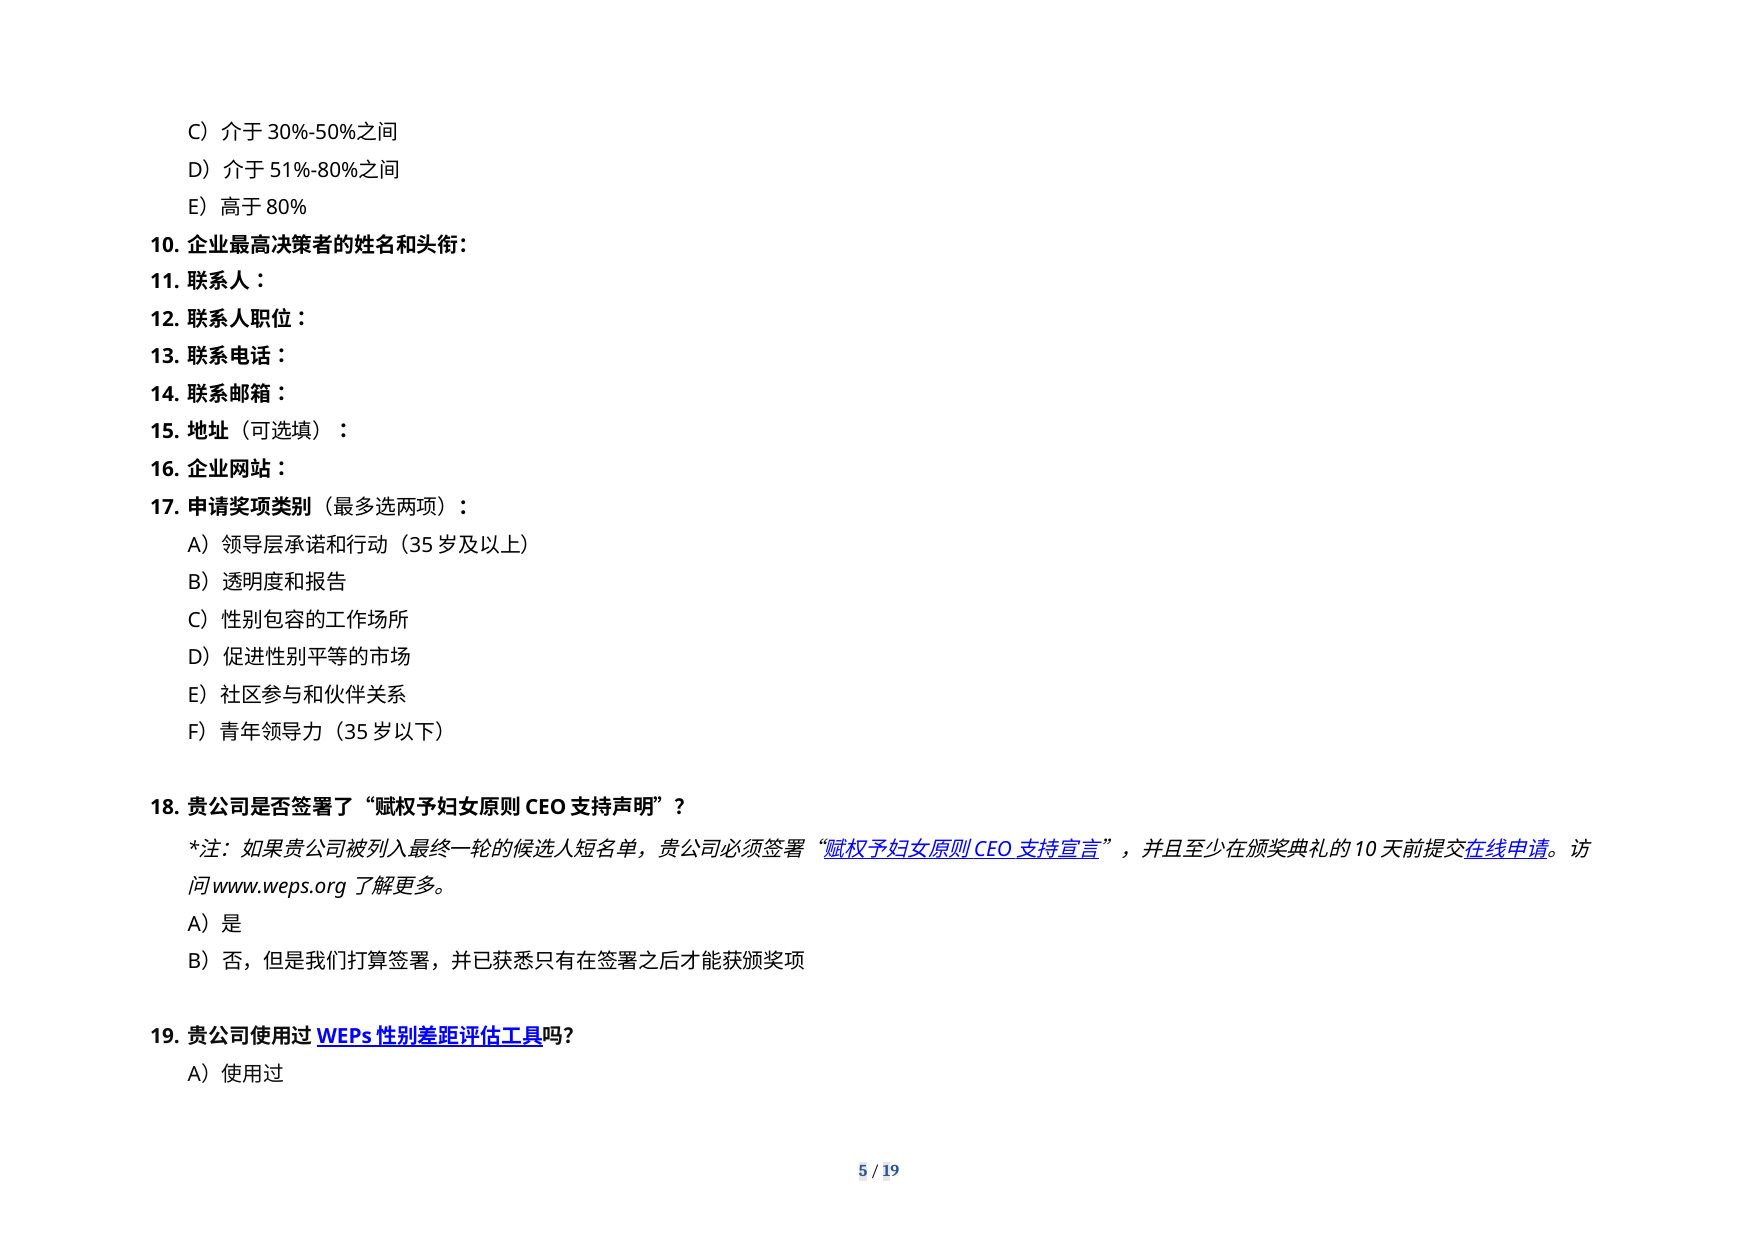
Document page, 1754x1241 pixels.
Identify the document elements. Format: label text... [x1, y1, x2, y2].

list E）高于80% [187, 187, 1604, 224]
list 企业网站： [150, 449, 1604, 487]
list E）社区参与和伙伴关系 [187, 674, 1604, 712]
list D）促进性别平等的市场 [187, 637, 1604, 674]
list 企业最高决策者的姓名和头衔： [150, 224, 1604, 262]
list *注：如果贵公司被列入最终一轮的候选人短名单，贵公司必须签署“赋权予妇女原则CEO支持宣言”，并且至少在颁奖典礼的10天前提交在线申请。访问www.weps.org了解更多。 [187, 828, 1604, 903]
list 联系电话： [150, 337, 1604, 374]
list 地址（可选填）： [150, 412, 1604, 449]
list B）否，但是我们打算签署，并已获悉只有在签署之后才能获颁奖项 [187, 941, 1604, 978]
list 联系邮箱： [150, 374, 1604, 412]
list B）透明度和报告 [187, 562, 1604, 599]
list 联系人职位： [150, 299, 1604, 337]
list 联系人： [150, 262, 1604, 299]
list 贵公司使用过WEPs性别差距评估工具吗？ [150, 1016, 1604, 1053]
list A）使用过 [187, 1053, 1604, 1091]
list A）领导层承诺和行动（35岁及以上） [187, 524, 1604, 562]
list 贵公司是否签署了“赋权予妇女原则CEO支持声明”？ [150, 787, 1604, 824]
list A）是 [187, 903, 1604, 941]
list D）介于51%-80%之间 [187, 149, 1604, 187]
list 申请奖项类别（最多选两项）： [150, 487, 1604, 524]
list C）性别包容的工作场所 [187, 599, 1604, 637]
list F）青年领导力（35岁以下） [187, 712, 1604, 749]
list C）介于30%-50%之间 [187, 112, 1604, 149]
